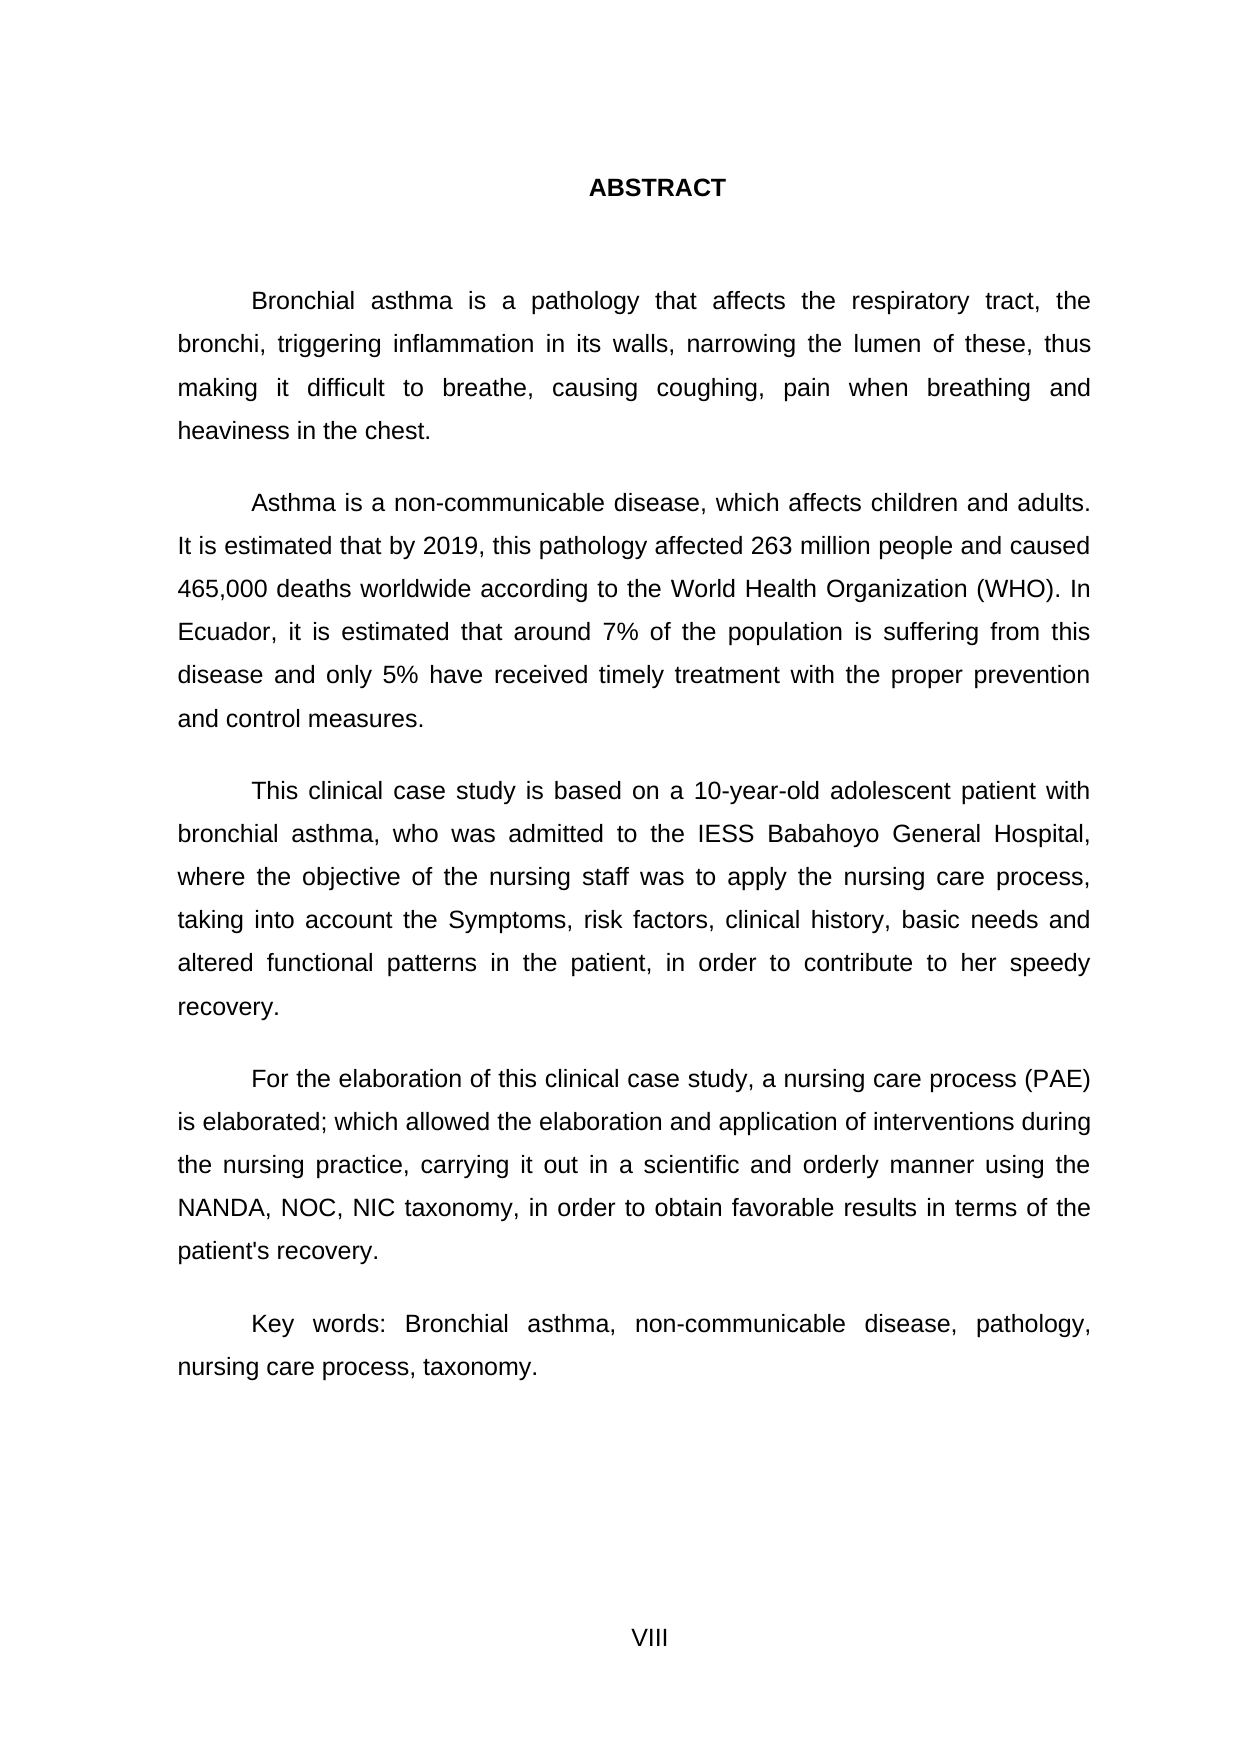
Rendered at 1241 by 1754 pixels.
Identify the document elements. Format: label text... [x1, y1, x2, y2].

text ABSTRACT [222, 173, 1092, 201]
text Key words: Bronchial asthma, non-communicable disease, pathology, nursing care process, taxonomy. [177, 1308, 1092, 1380]
text Asthma is a non-communicable disease, which affects children and adults. It is estimated that by 2019, this pathology affected 263 million people and caused 465,000 deaths worldwide according to the World Health Organization (WHO). In Ecuador, it is estimated that around 7% of the population is suffering from this disease and only 5% have received timely treatment with the proper prevention and control measures. [177, 488, 1092, 732]
text Bronchial asthma is a pathology that affects the respiratory tract, the bronchi, triggering inflammation in its walls, narrowing the lumen of these, thus making it difficult to breathe, causing coughing, pain when breathing and heaviness in the chest. [177, 286, 1092, 444]
text This clinical case study is based on a 10-year-old adolescent patient with bronchial asthma, who was admitted to the IESS Babahoyo General Hospital, where the objective of the nursing staff was to apply the nursing care process, taking into account the Symptoms, risk factors, clinical history, basic needs and altered functional patterns in the patient, in order to contribute to her speedy recovery. [177, 776, 1092, 1020]
text For the elaboration of this clinical case study, a nursing care process (PAE) is elaborated; which allowed the elaboration and application of interventions during the nursing practice, carrying it out in a scientific and orderly manner using the NANDA, NOC, NIC taxonomy, in order to obtain favorable results in terms of the patient's recovery. [177, 1064, 1092, 1265]
